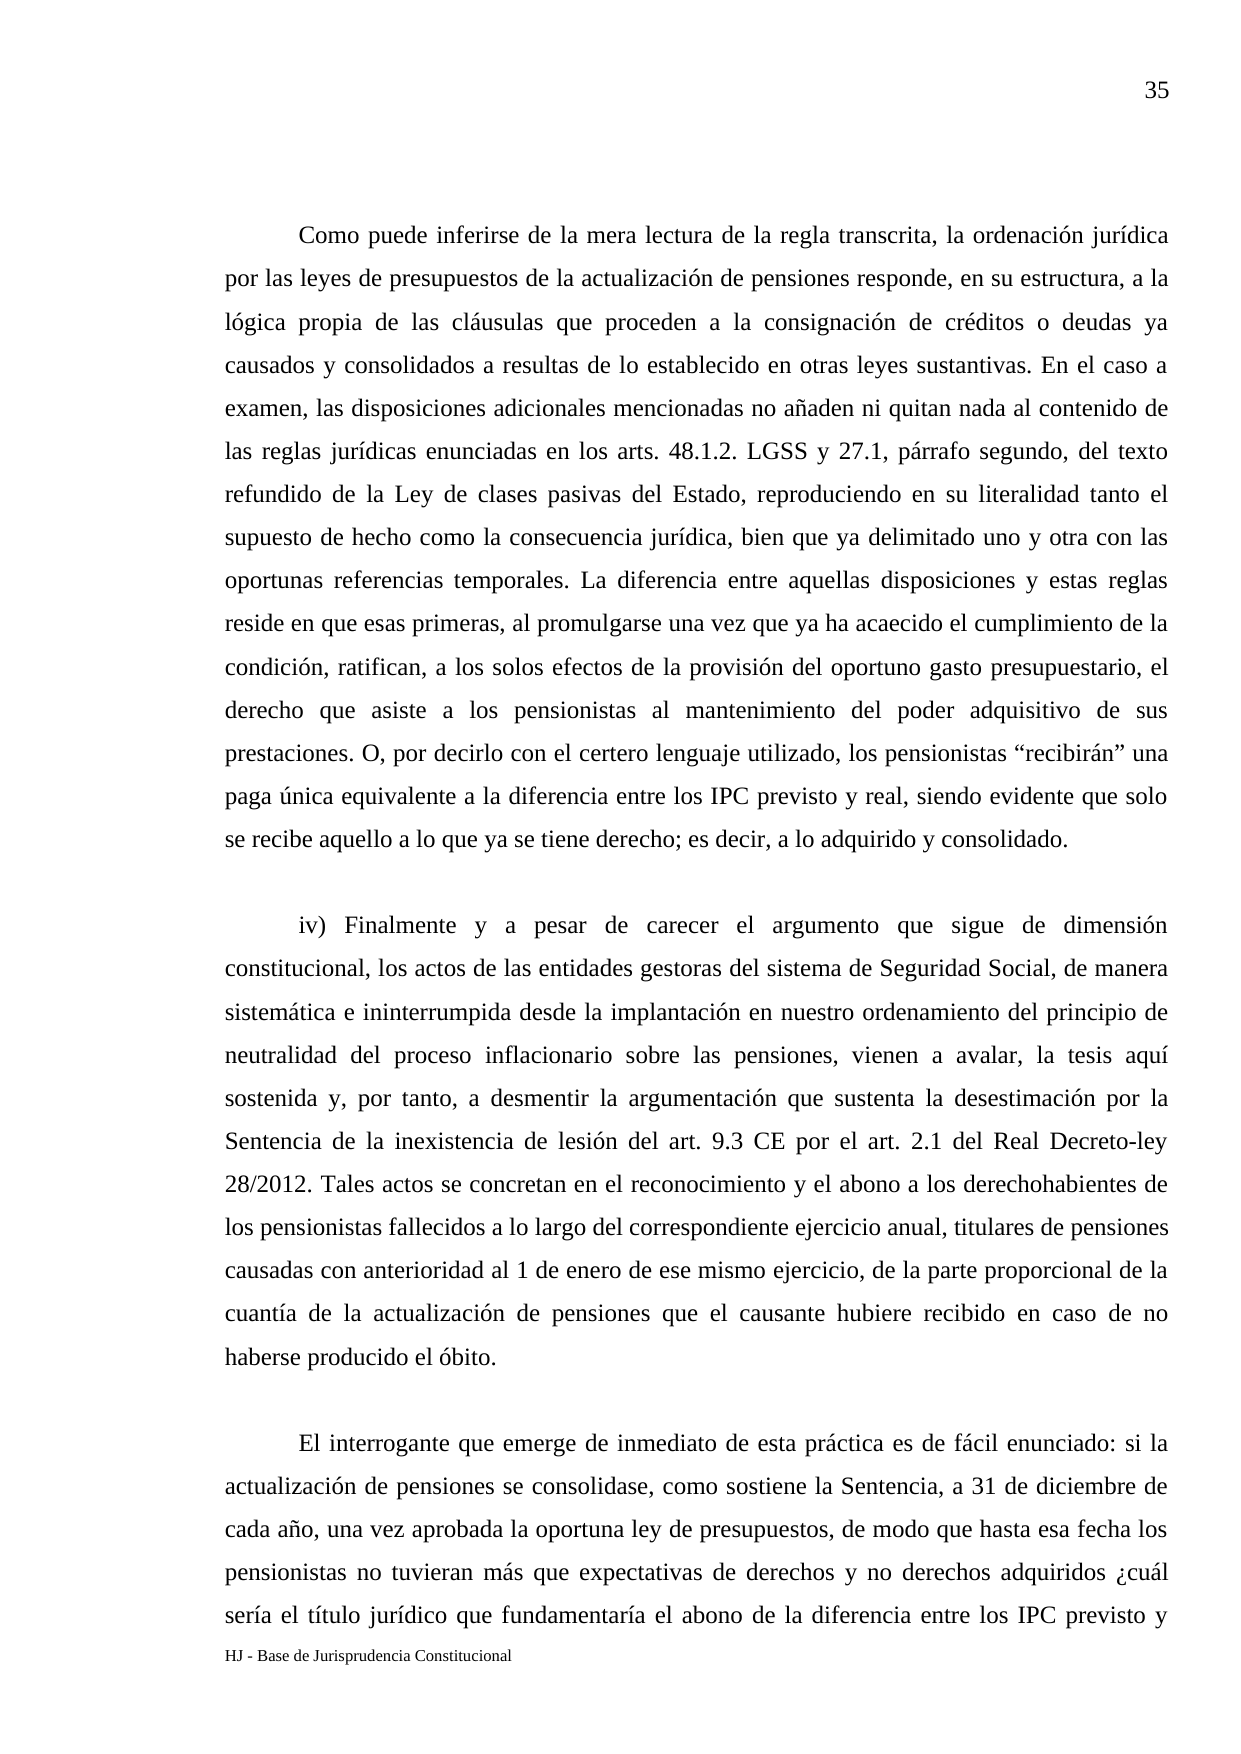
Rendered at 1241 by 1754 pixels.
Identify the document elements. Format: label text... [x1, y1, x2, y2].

text iv) Finalmente y a pesar de carecer el argumento que sigue de dimensión constitucional, los actos de las entidades gestoras del sistema de Seguridad Social, de manera sistemática e ininterrumpida desde la implantación en nuestro ordenamiento del principio de neutralidad del proceso inflacionario sobre las pensiones, vienen a avalar, la tesis aquí sostenida y, por tanto, a desmentir la argumentación que sustenta la desestimación por la Sentencia de la inexistencia de lesión del art. 9.3 CE por el art. 2.1 del Real Decreto-ley 28/2012. Tales actos se concretan en el reconocimiento y el abono a los derechohabientes de los pensionistas fallecidos a lo largo del correspondiente ejercicio anual, titulares de pensiones causadas con anterioridad al 1 de enero de ese mismo ejercicio, de la parte proporcional de la cuantía de la actualización de pensiones que el causante hubiere recibido en caso de no haberse producido el óbito. [224, 910, 1169, 1370]
text Como puede inferirse de la mera lectura de la regla transcrita, la ordenación jurídica por las leyes de presupuestos de la actualización de pensiones responde, en su estructura, a la lógica propia de las cláusulas que proceden a la consignación de créditos o deudas ya causados y consolidados a resultas de lo establecido en otras leyes sustantivas. En el caso a examen, las disposiciones adicionales mencionadas no añaden ni quitan nada al contenido de las reglas jurídicas enunciadas en los arts. 48.1.2. LGSS y 27.1, párrafo segundo, del texto refundido de la Ley de clases pasivas del Estado, reproduciendo en su literalidad tanto el supuesto de hecho como la consecuencia jurídica, bien que ya delimitado uno y otra con las oportunas referencias temporales. La diferencia entre aquellas disposiciones y estas reglas reside en que esas primeras, al promulgarse una vez que ya ha acaecido el cumplimiento de la condición, ratifican, a los solos efectos de la provisión del oportuno gasto presupuestario, el derecho que asiste a los pensionistas al mantenimiento del poder adquisitivo de sus prestaciones. O, por decirlo con el certero lenguaje utilizado, los pensionistas “recibirán” una paga única equivalente a la diferencia entre los IPC previsto y real, siendo evidente que solo se recibe aquello a lo que ya se tiene derecho; es decir, a lo adquirido y consolidado. [224, 220, 1169, 853]
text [224, 1428, 1169, 1629]
